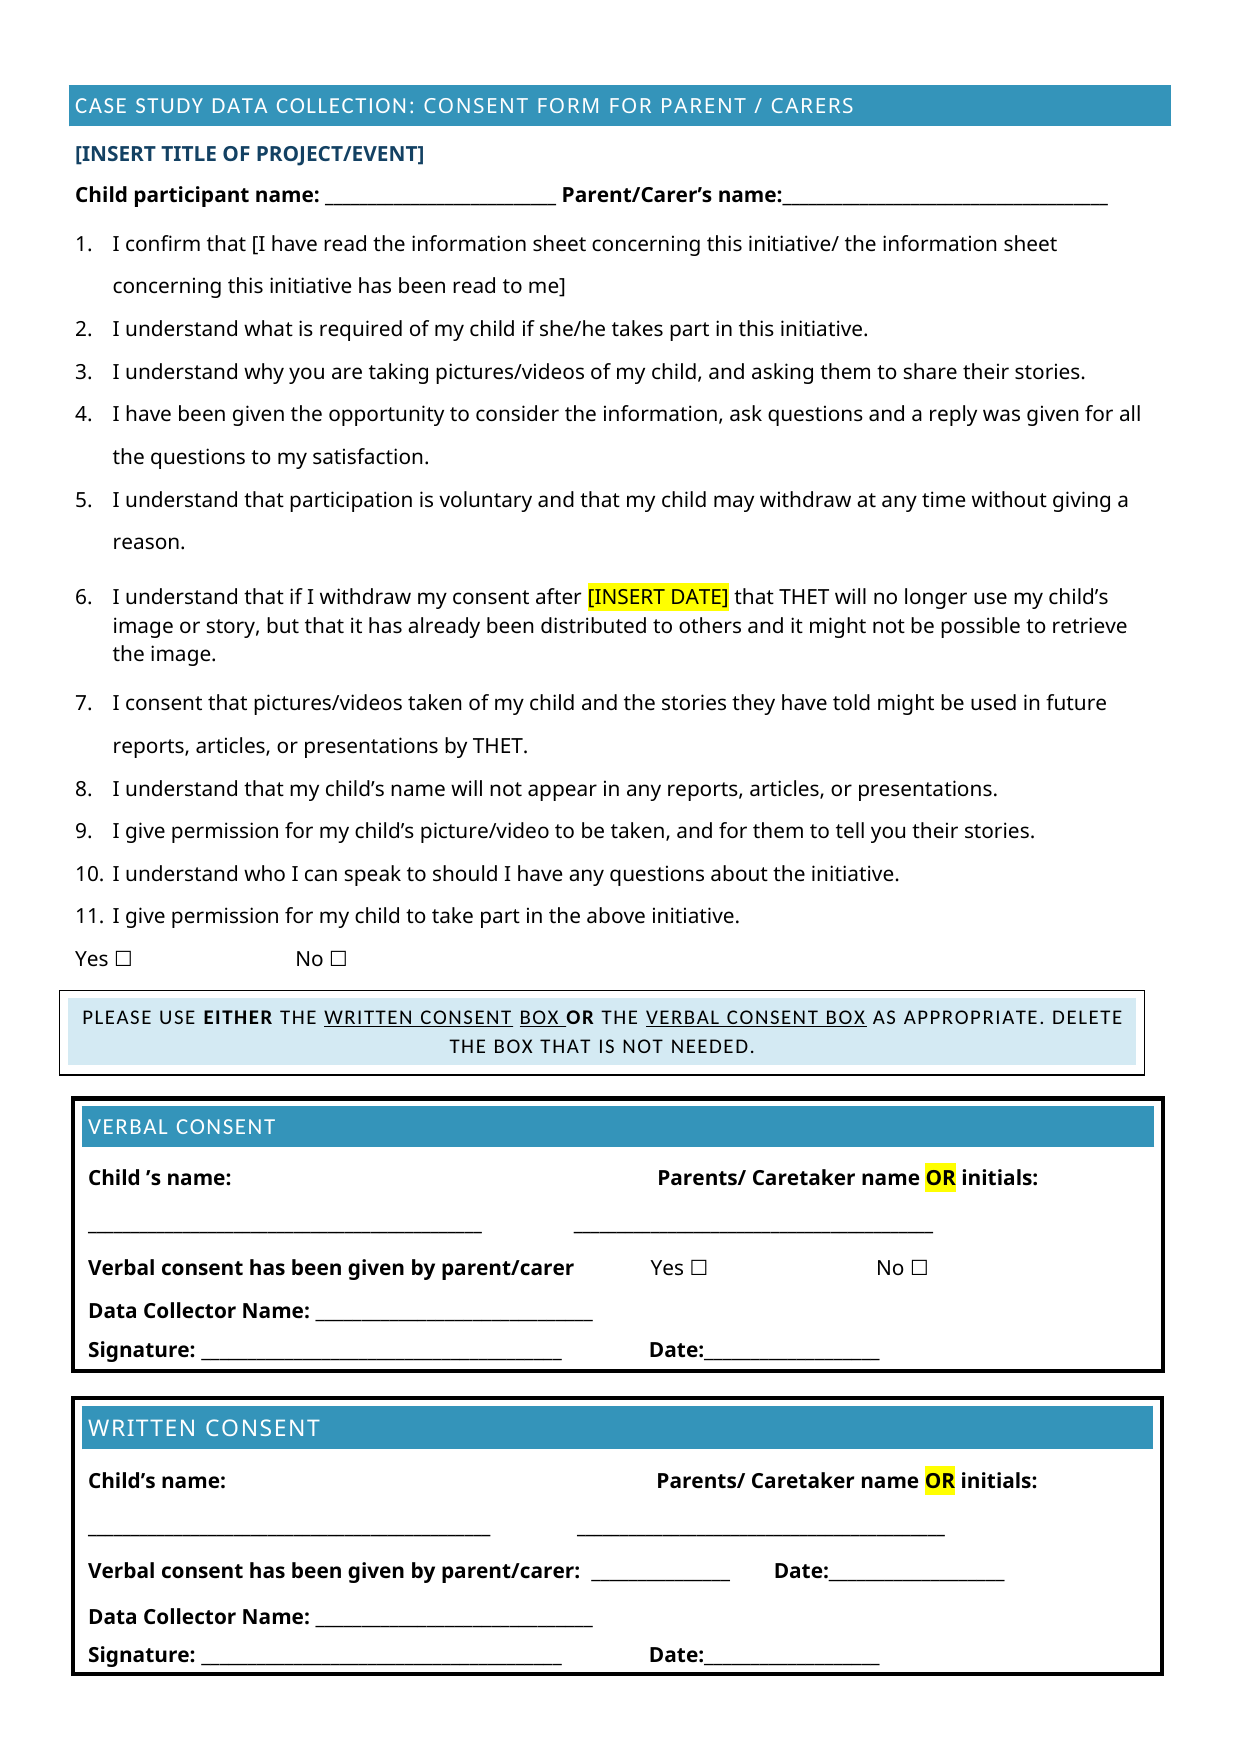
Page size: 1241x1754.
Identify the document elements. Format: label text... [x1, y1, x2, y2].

list I confirm that [I have read the information sheet concerning this initiative/ the information sheet concerning this initiative has been read to me] [75, 229, 1165, 300]
list I understand why you are taking pictures/videos of my child, and asking them to share their stories. [75, 357, 1165, 385]
list I give permission for my child’s picture/video to be taken, and for them to tell you their stories. [75, 816, 1165, 845]
list I understand that participation is voluntary and that my child may withdraw at any time without giving a reason. [75, 485, 1165, 556]
list I consent that pictures/videos taken of my child and the stories they have told might be used in future reports, articles, or presentations by THET. [75, 688, 1165, 759]
subtitle Case Study Data Collection: consent form for parent / carers [75, 92, 1165, 120]
text [INSERT TITLE OF PROJECT/EVENT] [75, 139, 1165, 167]
list I understand that my child’s name will not appear in any reports, articles, or presentations. [75, 774, 1165, 802]
list I understand what is required of my child if she/he takes part in this initiative. [75, 314, 1165, 343]
list I have been given the opportunity to consider the information, ask questions and a reply was given for all the questions to my satisfaction. [75, 399, 1165, 471]
list I understand who I can speak to should I have any questions about the initiative. [75, 859, 1165, 887]
list I understand that if I withdraw my consent after [INSERT DATE] that THET will no longer use my child’s image or story, but that it has already been distributed to others and it might not be possible to retrieve the image. [75, 582, 1165, 668]
text Yes ☐ No ☐ [75, 944, 1165, 973]
text Child participant name: ___________________________ Parent/Carer’s name:______________________________________ [75, 180, 1165, 208]
list I give permission for my child to take part in the above initiative. [75, 902, 1165, 930]
